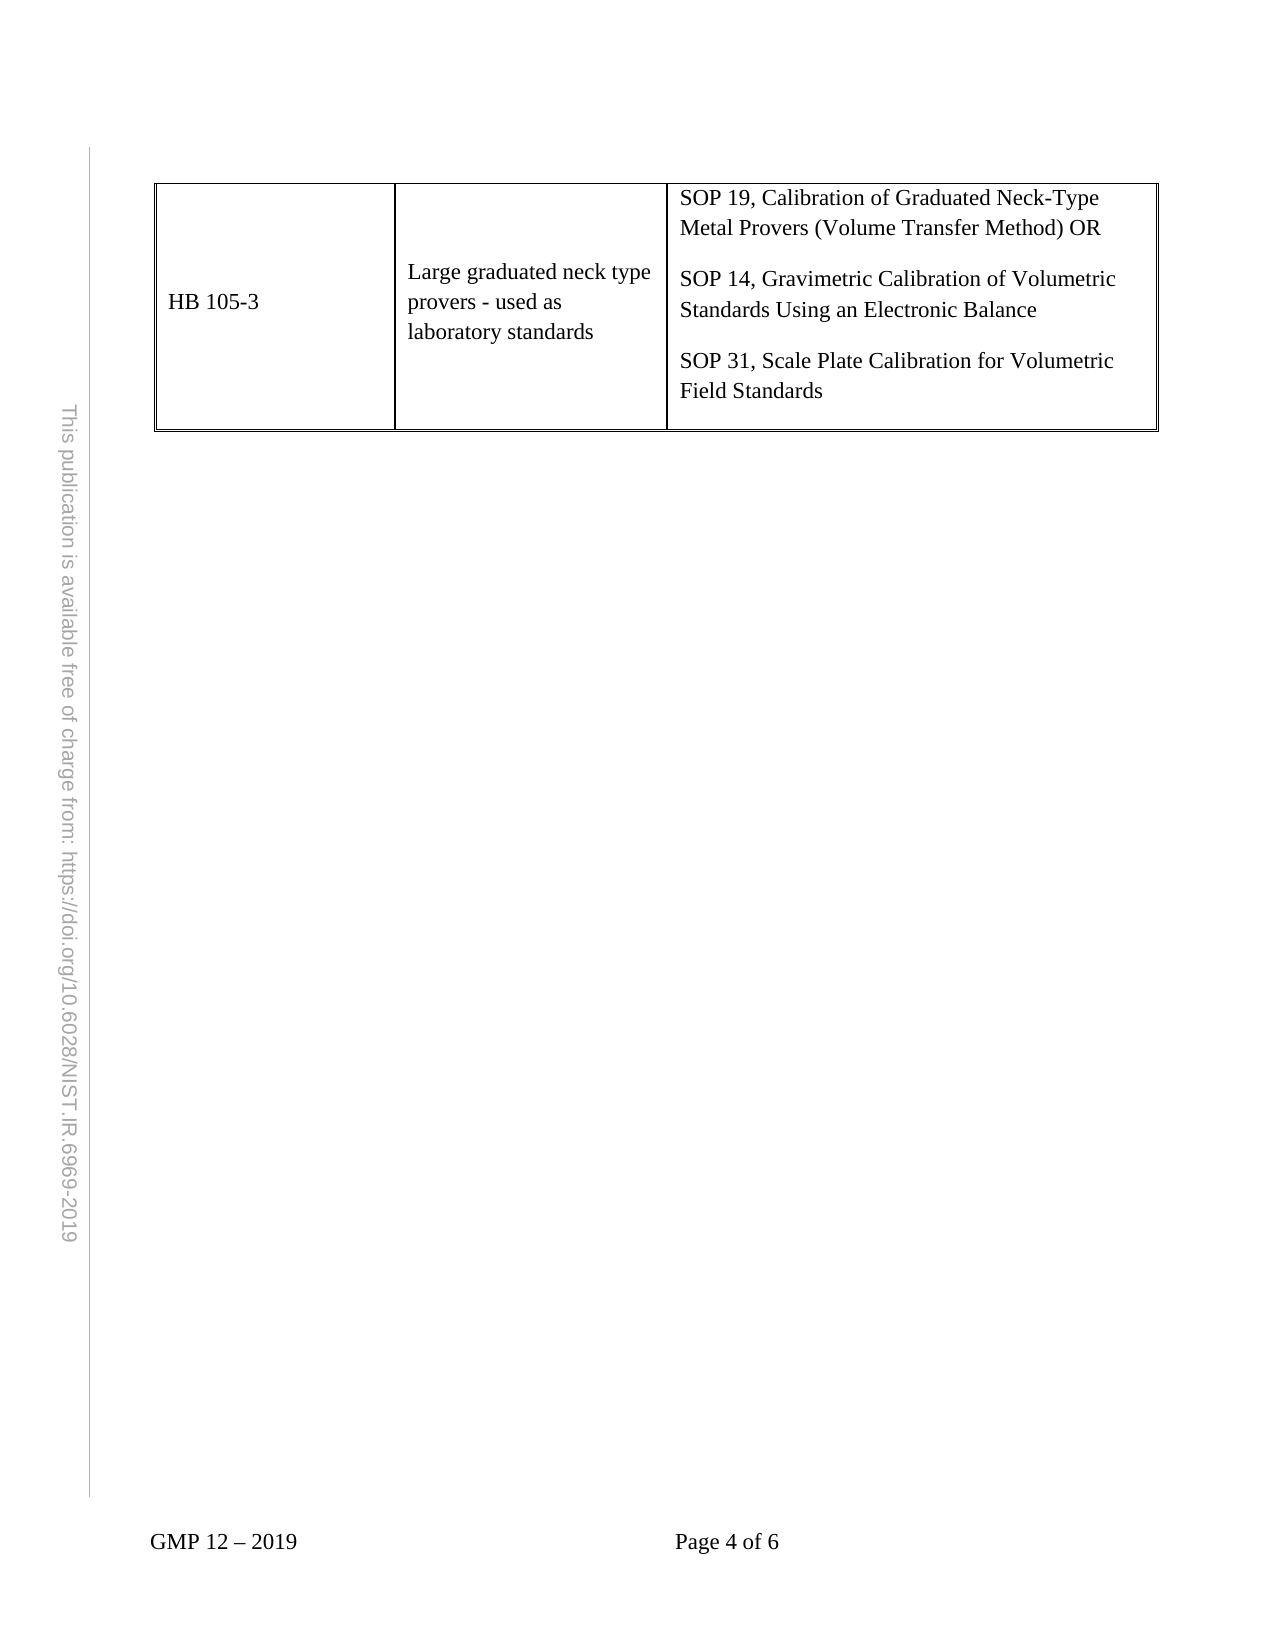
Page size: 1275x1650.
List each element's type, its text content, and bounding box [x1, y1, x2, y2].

table_cell HB 105-3 [157, 184, 394, 428]
table_cell Large graduated neck type provers - used as laboratory standards [396, 184, 666, 428]
table_cell SOP 19, Calibration of Graduated Neck-Type Metal Provers (Volume Transfer Method) OR SOP 14, Gravimetric Calibration of Volumetric Standards Using an Electronic Balance SOP 31, Scale Plate Calibration for Volumetric Field Standards [668, 184, 1156, 428]
